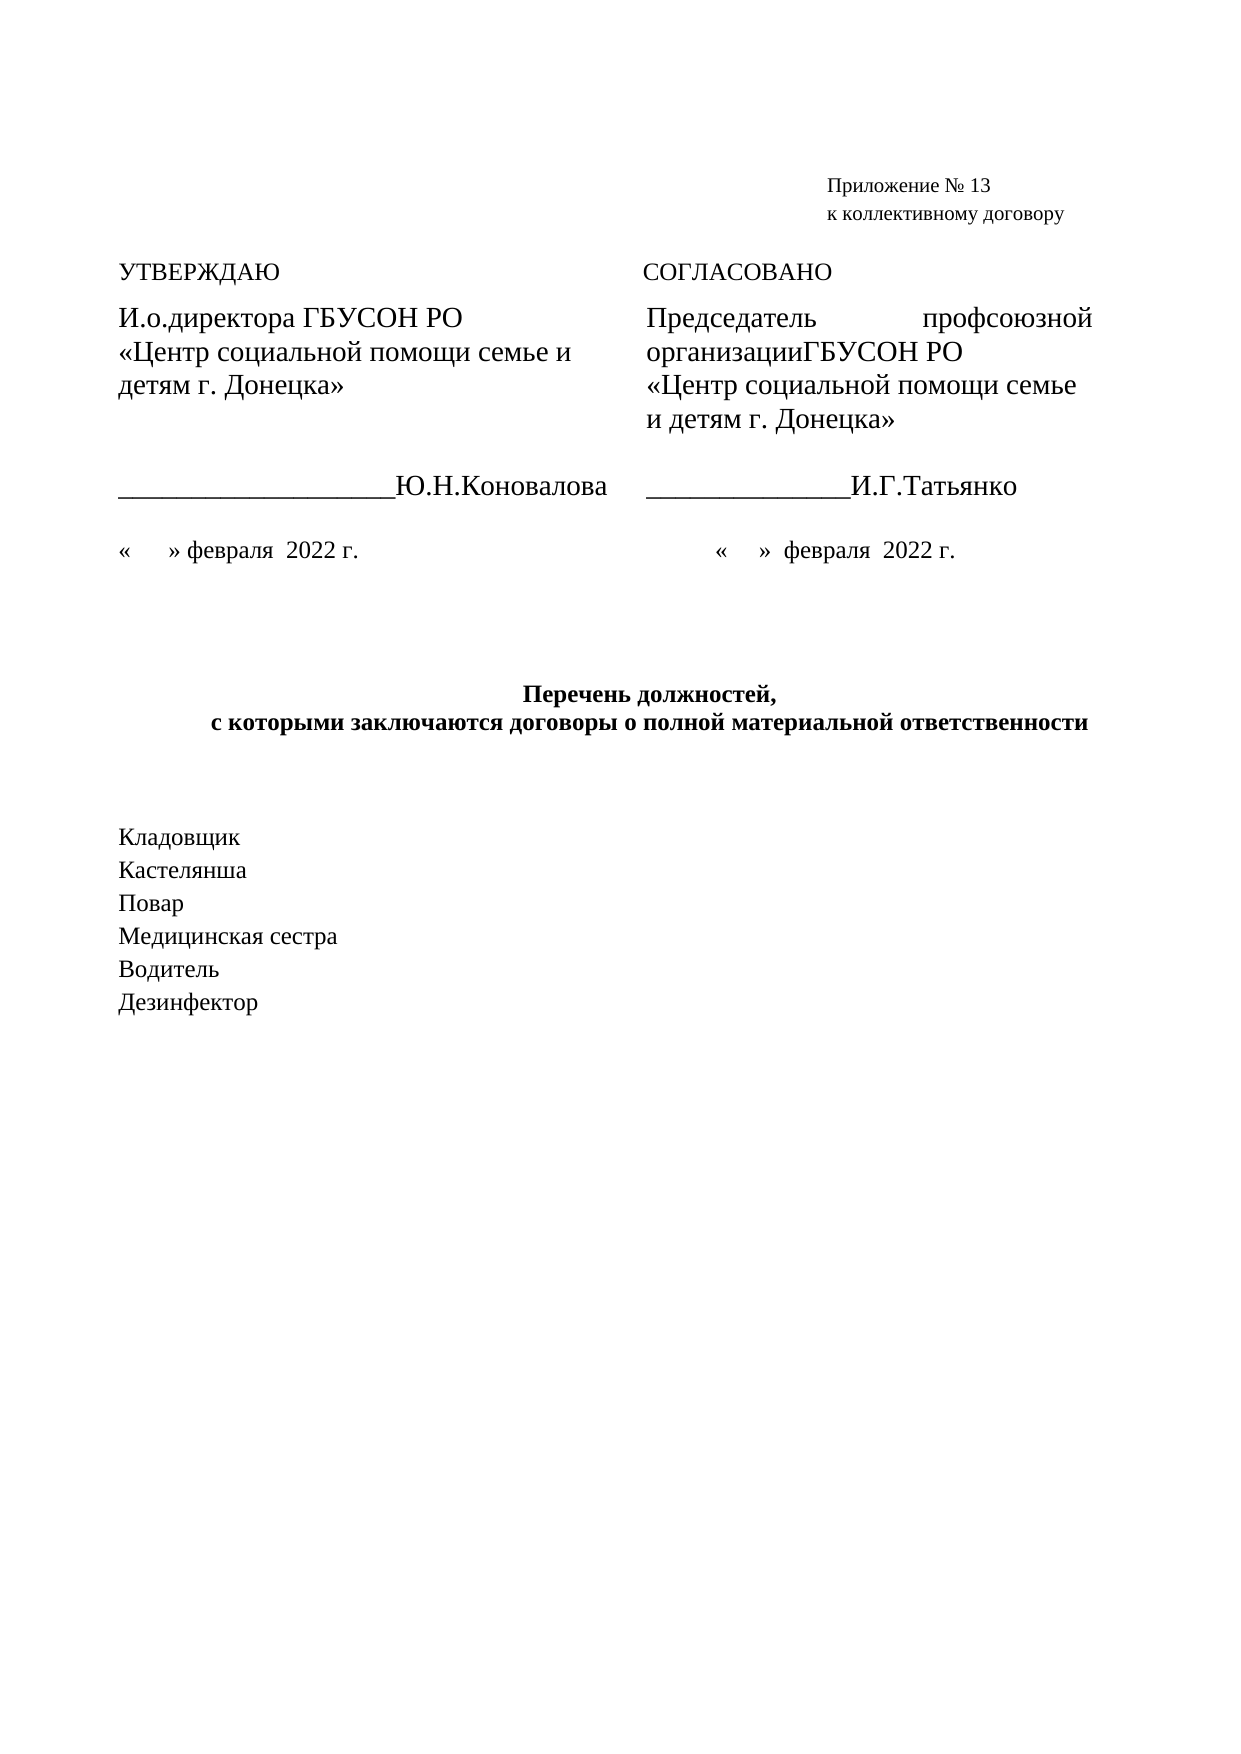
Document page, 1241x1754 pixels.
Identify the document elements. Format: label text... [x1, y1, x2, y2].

text Кладовщик [118, 822, 1181, 851]
text « » февраля 2022 г. « » февраля 2022 г. [118, 535, 1181, 564]
text Перечень должностей, [118, 679, 1181, 707]
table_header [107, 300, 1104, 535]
text Водитель [118, 954, 1181, 983]
text Медицинская сестра [118, 921, 1181, 950]
text Кастелянша [118, 855, 1181, 884]
text Дезинфектор [118, 987, 1181, 1016]
text УТВЕРЖДАЮ СОГЛАСОВАНО [118, 257, 1181, 286]
text Приложение № 13 [827, 173, 1181, 197]
text Повар [118, 888, 1181, 917]
text к коллективному договору [767, 201, 1181, 225]
text с которыми заключаются договоры о полной материальной ответственности [118, 707, 1181, 736]
